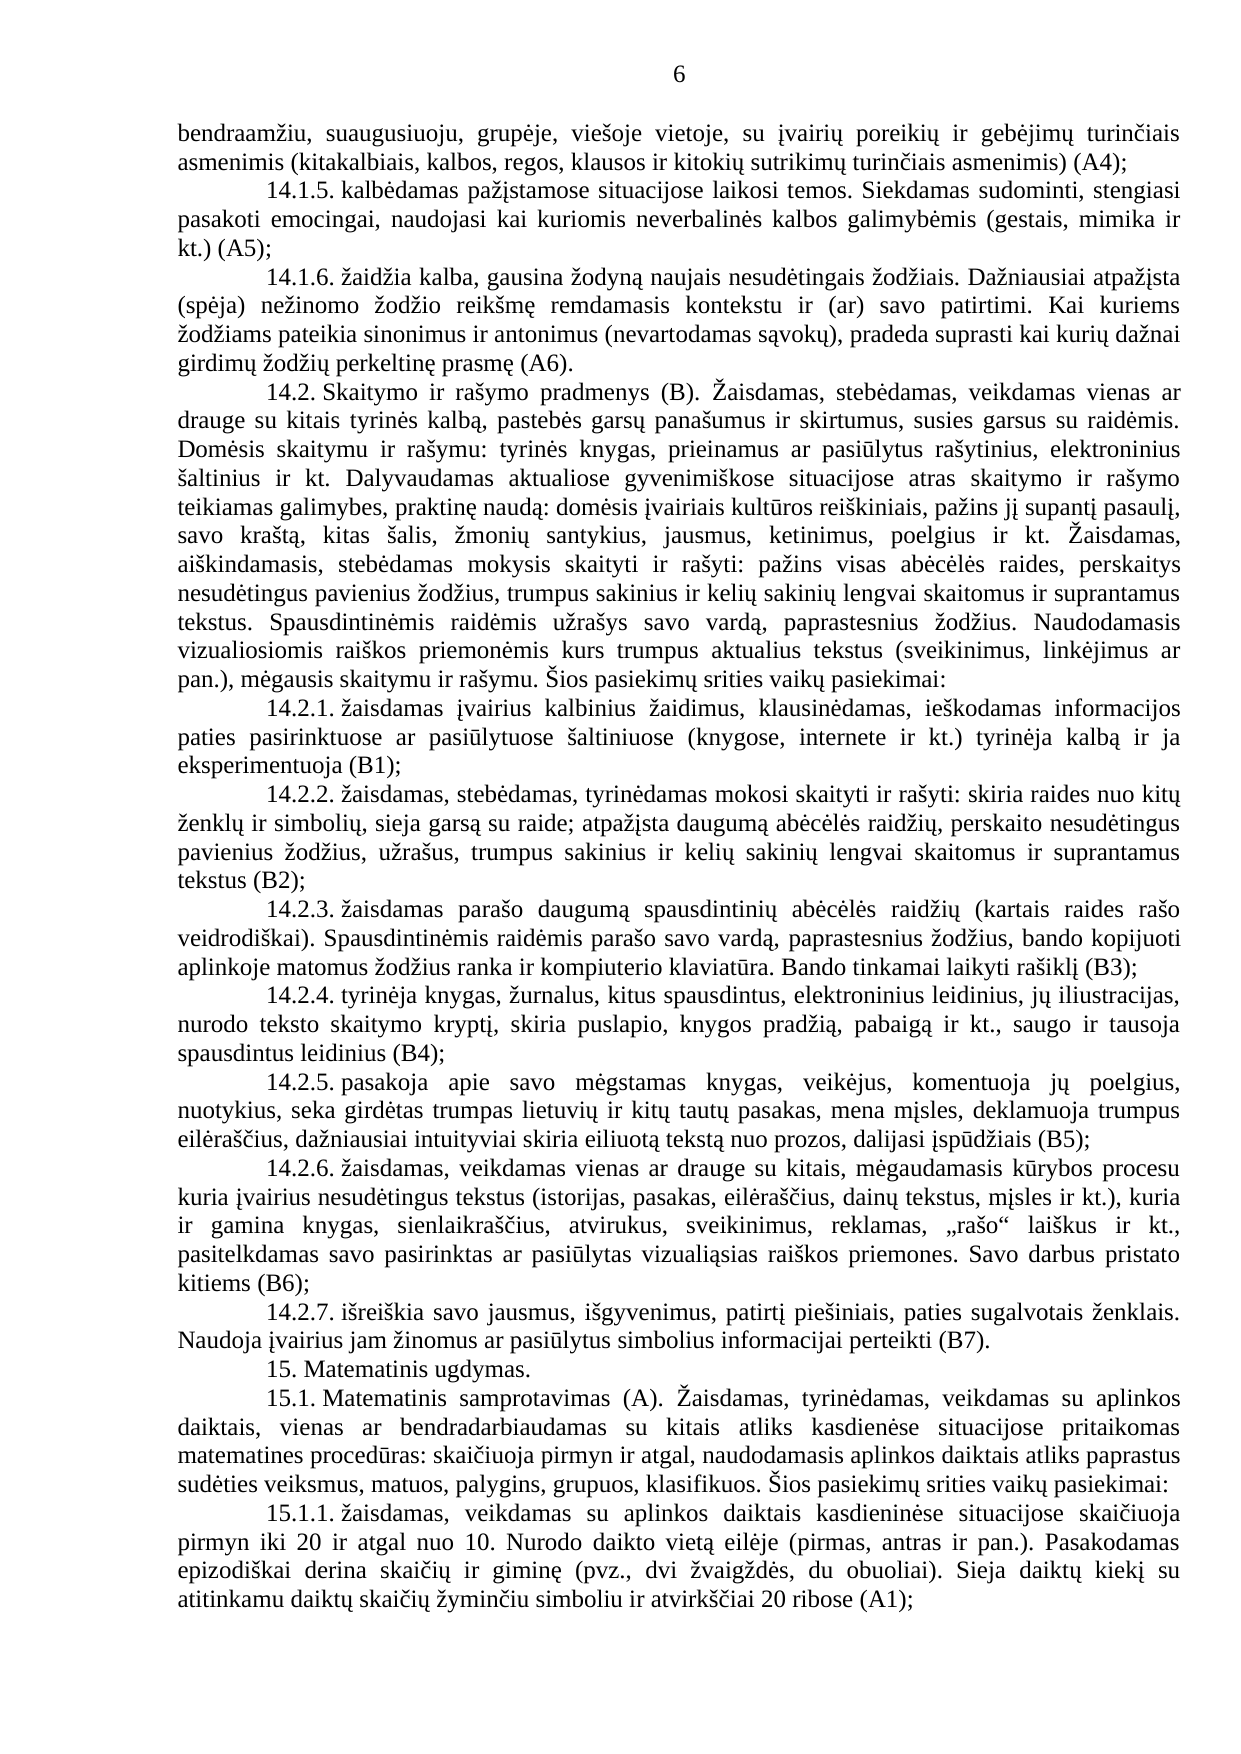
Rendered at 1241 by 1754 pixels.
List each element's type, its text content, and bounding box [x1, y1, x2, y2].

text 14.1.6. žaidžia kalba, gausina žodyną naujais nesudėtingais žodžiais. Dažniausiai atpažįsta (spėja) nežinomo žodžio reikšmę remdamasis kontekstu ir (ar) savo patirtimi. Kai kuriems žodžiams pateikia sinonimus ir antonimus (nevartodamas sąvokų), pradeda suprasti kai kurių dažnai girdimų žodžių perkeltinę prasmę (A6). [177, 262, 1181, 377]
text 14.2.3. žaisdamas parašo daugumą spausdintinių abėcėlės raidžių (kartais raides rašo veidrodiškai). Spausdintinėmis raidėmis parašo savo vardą, paprastesnius žodžius, bando kopijuoti aplinkoje matomus žodžius ranka ir kompiuterio klaviatūra. Bando tinkamai laikyti rašiklį (B3); [177, 894, 1181, 981]
text 14.2.4. tyrinėja knygas, žurnalus, kitus spausdintus, elektroninius leidinius, jų iliustracijas, nurodo teksto skaitymo kryptį, skiria puslapio, knygos pradžią, pabaigą ir kt., saugo ir tausoja spausdintus leidinius (B4); [177, 981, 1181, 1067]
text 14.2.6. žaisdamas, veikdamas vienas ar drauge su kitais, mėgaudamasis kūrybos procesu kuria įvairius nesudėtingus tekstus (istorijas, pasakas, eilėraščius, dainų tekstus, mįsles ir kt.), kuria ir gamina knygas, sienlaikraščius, atvirukus, sveikinimus, reklamas, „rašo“ laiškus ir kt., pasitelkdamas savo pasirinktas ar pasiūlytas vizualiąsias raiškos priemones. Savo darbus pristato kitiems (B6); [177, 1153, 1181, 1297]
text 14.2. Skaitymo ir rašymo pradmenys (B). Žaisdamas, stebėdamas, veikdamas vienas ar drauge su kitais tyrinės kalbą, pastebės garsų panašumus ir skirtumus, susies garsus su raidėmis. Domėsis skaitymu ir rašymu: tyrinės knygas, prieinamus ar pasiūlytus rašytinius, elektroninius šaltinius ir kt. Dalyvaudamas aktualiose gyvenimiškose situacijose atras skaitymo ir rašymo teikiamas galimybes, praktinę naudą: domėsis įvairiais kultūros reiškiniais, pažins jį supantį pasaulį, savo kraštą, kitas šalis, žmonių santykius, jausmus, ketinimus, poelgius ir kt. Žaisdamas, aiškindamasis, stebėdamas mokysis skaityti ir rašyti: pažins visas abėcėlės raides, perskaitys nesudėtingus pavienius žodžius, trumpus sakinius ir kelių sakinių lengvai skaitomus ir suprantamus tekstus. Spausdintinėmis raidėmis užrašys savo vardą, paprastesnius žodžius. Naudodamasis vizualiosiomis raiškos priemonėmis kurs trumpus aktualius tekstus (sveikinimus, linkėjimus ar pan.), mėgausis skaitymu ir rašymu. Šios pasiekimų srities vaikų pasiekimai: [177, 377, 1181, 693]
text 14.2.7. išreiškia savo jausmus, išgyvenimus, patirtį piešiniais, paties sugalvotais ženklais. Naudoja įvairius jam žinomus ar pasiūlytus simbolius informacijai perteikti (B7). [177, 1297, 1181, 1354]
text 15.1. Matematinis samprotavimas (A). Žaisdamas, tyrinėdamas, veikdamas su aplinkos daiktais, vienas ar bendradarbiaudamas su kitais atliks kasdienėse situacijose pritaikomas matematines procedūras: skaičiuoja pirmyn ir atgal, naudodamasis aplinkos daiktais atliks paprastus sudėties veiksmus, matuos, palygins, grupuos, klasifikuos. Šios pasiekimų srities vaikų pasiekimai: [177, 1383, 1181, 1498]
text 15. Matematinis ugdymas. [266, 1354, 1181, 1383]
text 14.2.5. pasakoja apie savo mėgstamas knygas, veikėjus, komentuoja jų poelgius, nuotykius, seka girdėtas trumpas lietuvių ir kitų tautų pasakas, mena mįsles, deklamuoja trumpus eilėraščius, dažniausiai intuityviai skiria eiliuotą tekstą nuo prozos, dalijasi įspūdžiais (B5); [177, 1067, 1181, 1153]
text 14.1.5. kalbėdamas pažįstamose situacijose laikosi temos. Siekdamas sudominti, stengiasi pasakoti emocingai, naudojasi kai kuriomis neverbalinės kalbos galimybėmis (gestais, mimika ir kt.) (A5); [177, 176, 1181, 262]
text 15.1.1. žaisdamas, veikdamas su aplinkos daiktais kasdieninėse situacijose skaičiuoja pirmyn iki 20 ir atgal nuo 10. Nurodo daikto vietą eilėje (pirmas, antras ir pan.). Pasakodamas epizodiškai derina skaičių ir giminę (pvz., dvi žvaigždės, du obuoliai). Sieja daiktų kiekį su atitinkamu daiktų skaičių žyminčiu simboliu ir atvirkščiai 20 ribose (A1); [177, 1498, 1181, 1613]
text 14.2.2. žaisdamas, stebėdamas, tyrinėdamas mokosi skaityti ir rašyti: skiria raides nuo kitų ženklų ir simbolių, sieja garsą su raide; atpažįsta daugumą abėcėlės raidžių, perskaito nesudėtingus pavienius žodžius, užrašus, trumpus sakinius ir kelių sakinių lengvai skaitomus ir suprantamus tekstus (B2); [177, 779, 1181, 894]
text 14.2.1. žaisdamas įvairius kalbinius žaidimus, klausinėdamas, ieškodamas informacijos paties pasirinktuose ar pasiūlytuose šaltiniuose (knygose, internete ir kt.) tyrinėja kalbą ir ja eksperimentuoja (B1); [177, 693, 1181, 779]
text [177, 118, 1181, 176]
